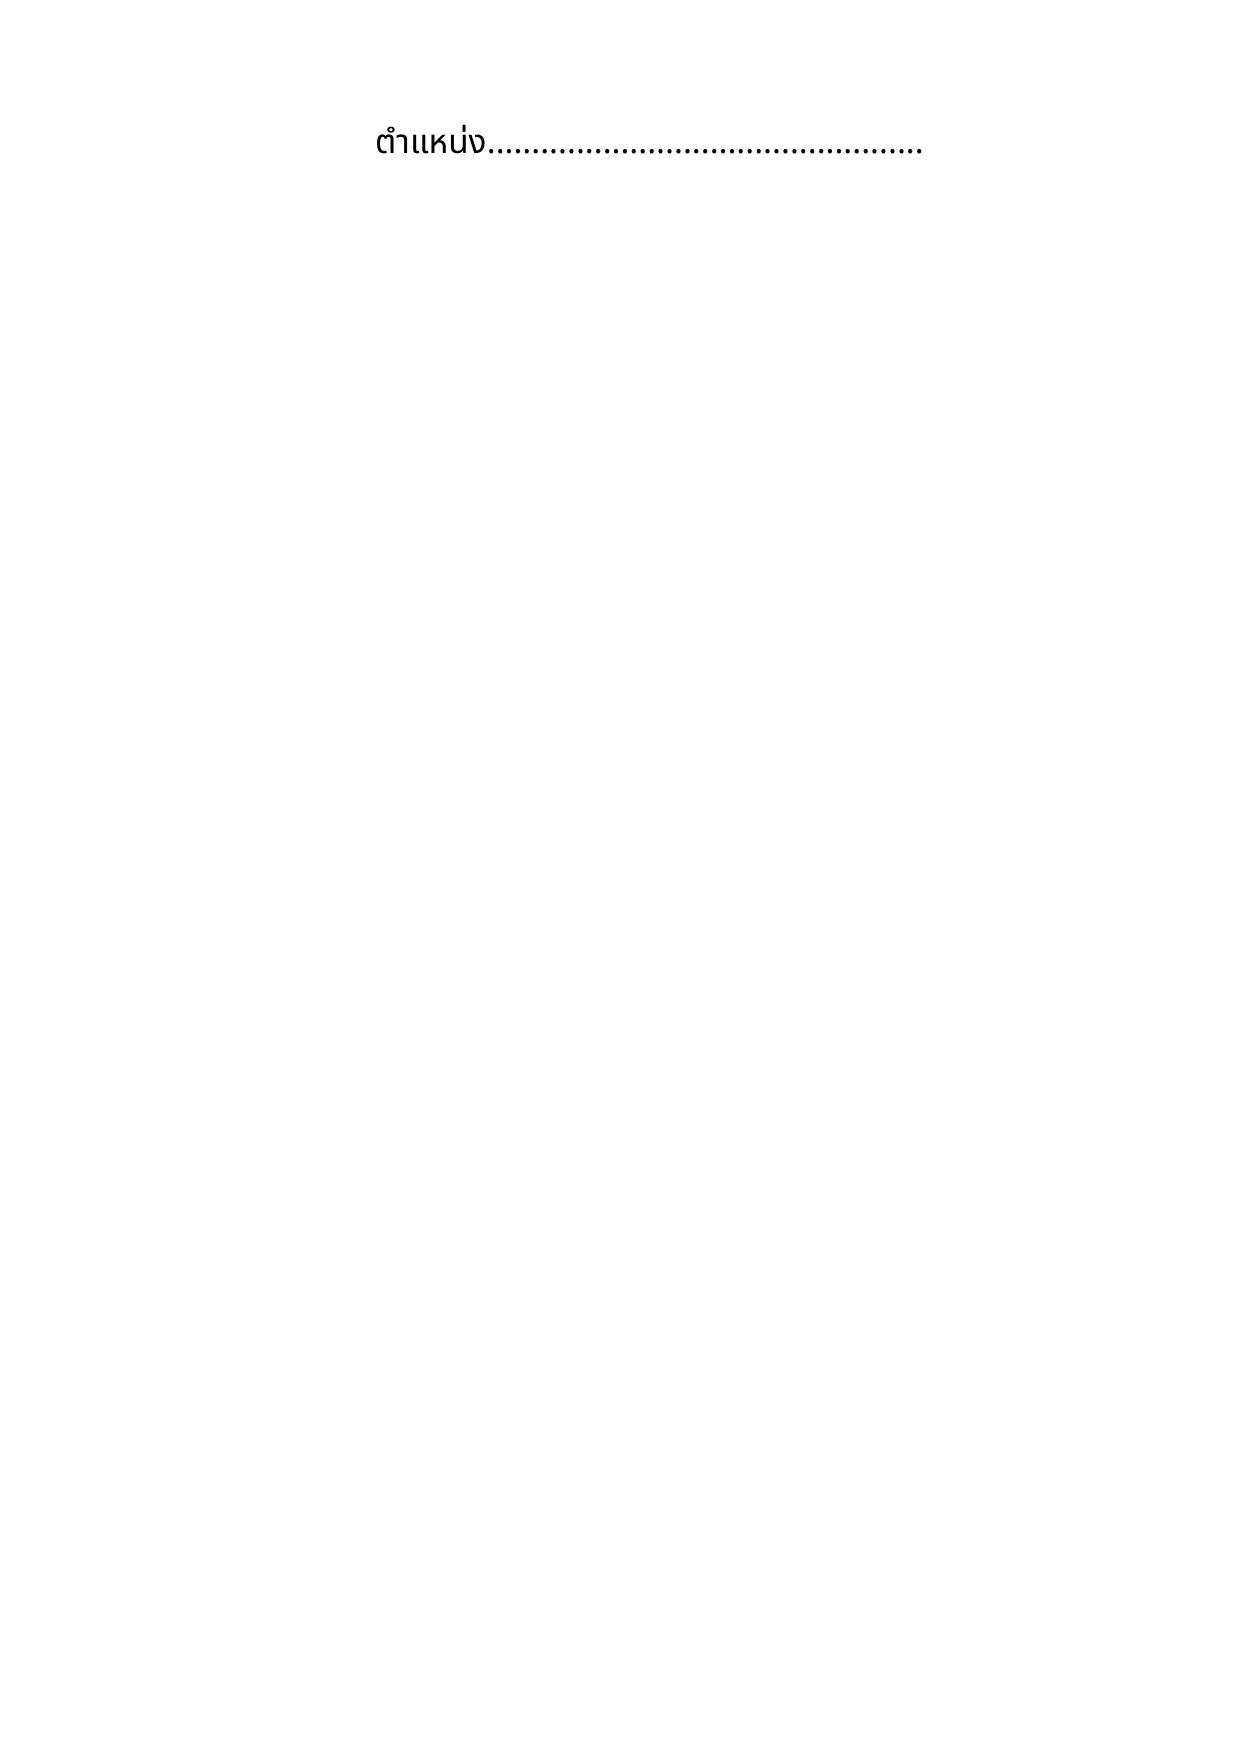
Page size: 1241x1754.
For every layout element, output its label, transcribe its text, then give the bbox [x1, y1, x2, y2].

text ตำแหน่ง................................................. [300, 118, 1125, 169]
